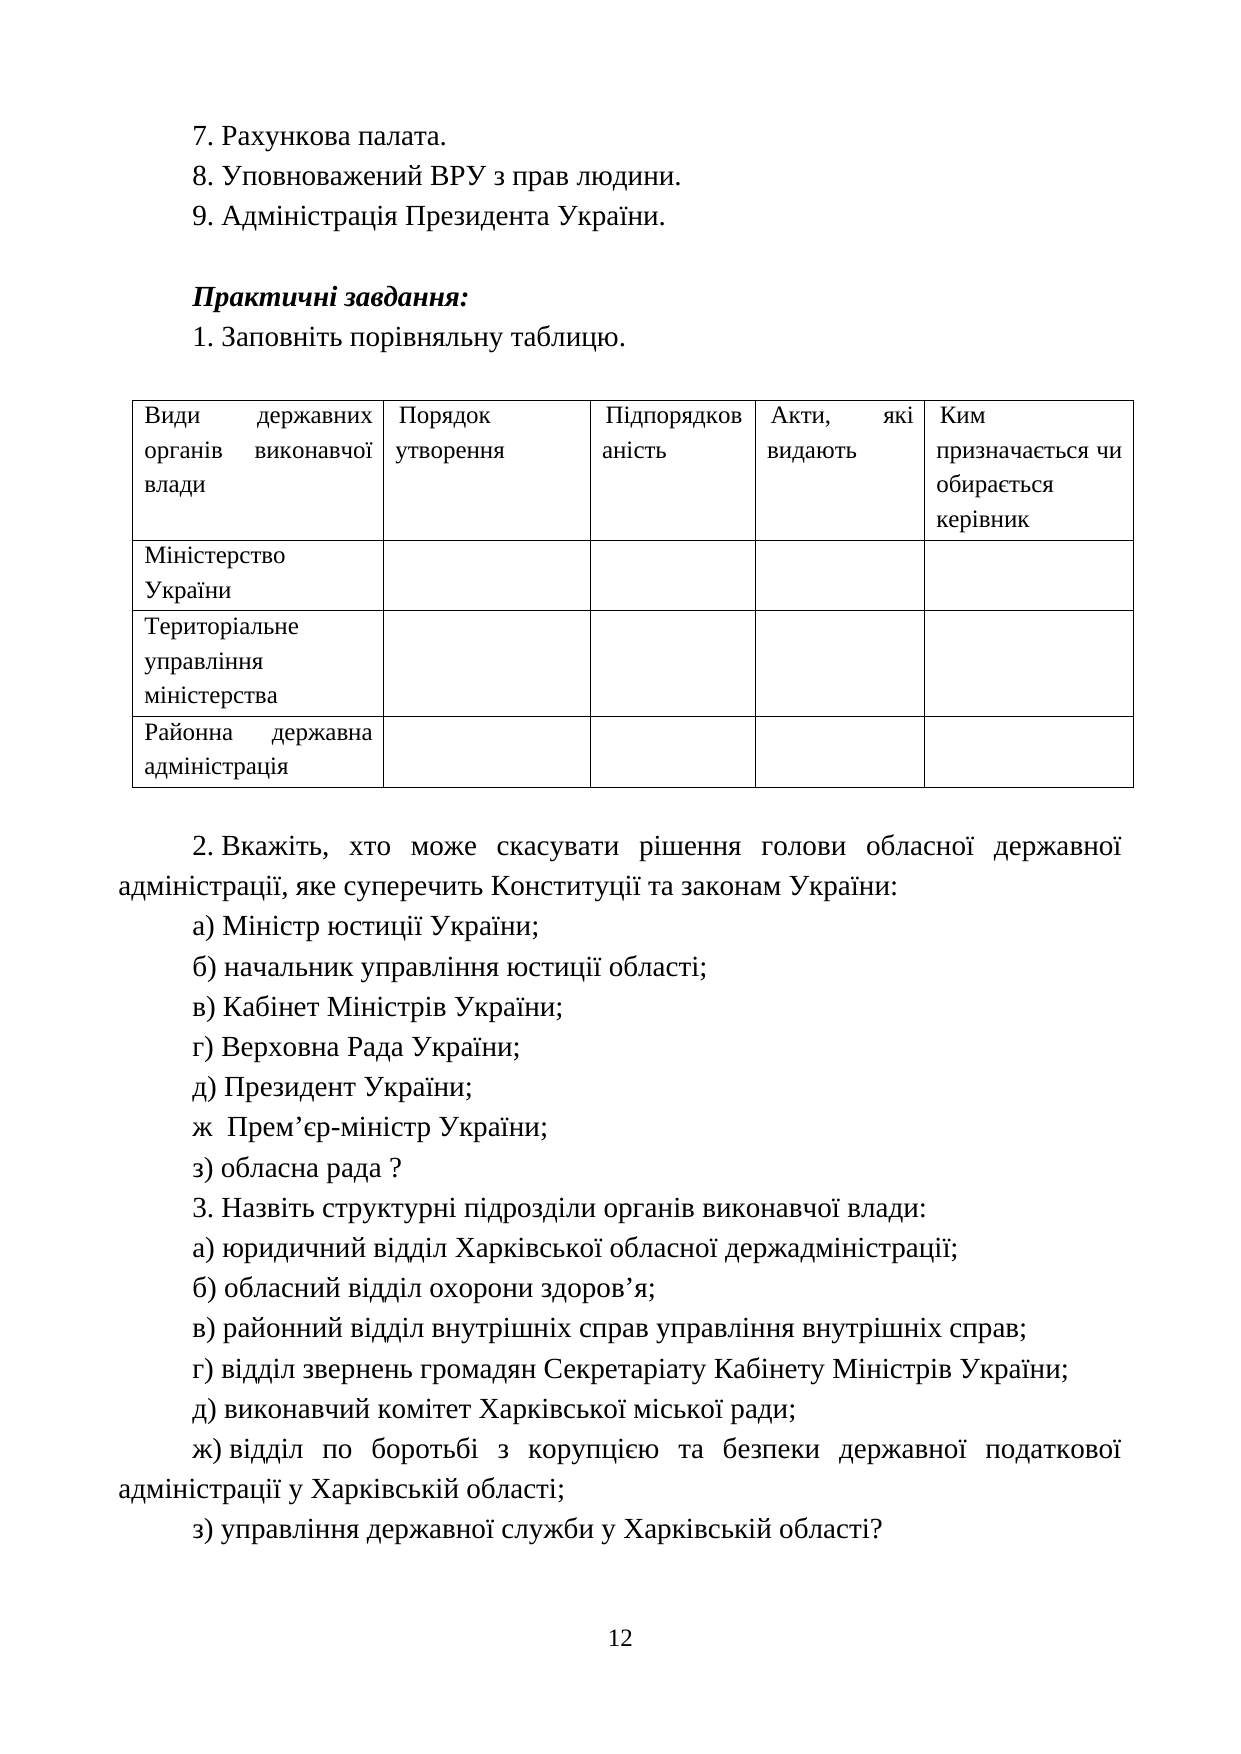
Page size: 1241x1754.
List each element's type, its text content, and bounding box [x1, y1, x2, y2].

text Практичні завдання: [118, 279, 1122, 312]
title а) юридичний відділ Харківської обласної держадміністрації; [118, 1230, 1122, 1264]
table_cell [925, 541, 1133, 610]
table_header Види державних органів виконавчої влади [133, 401, 383, 539]
table_cell [384, 541, 590, 610]
table_cell Міністерство України [133, 541, 383, 610]
title ж Прем’єр-міністр України; [118, 1109, 1122, 1143]
title д) виконавчий комітет Харківської міської ради; [118, 1391, 1122, 1424]
table_cell [756, 717, 924, 787]
title а) Міністр юстиції України; [118, 908, 1122, 942]
table_cell [384, 717, 590, 787]
table_cell Районна державна адміністрація [133, 717, 383, 787]
table_cell [591, 717, 755, 787]
title 3. Назвіть структурні підрозділи органів виконавчої влади: [118, 1190, 1122, 1223]
title г) відділ звернень громадян Секретаріату Кабінету Міністрів України; [118, 1351, 1122, 1384]
text 7. Рахункова палата. [118, 118, 1122, 152]
table_cell [756, 611, 924, 716]
text 9. Адміністрація Президента України. [118, 198, 1122, 232]
title ж) відділ по боротьбі з корупцією та безпеки державної податкової адміністрації у Харківській області; [118, 1431, 1122, 1505]
table_cell [591, 541, 755, 610]
title б) обласний відділ охорони здоров’я; [118, 1270, 1122, 1304]
table_header Акти, які видають [756, 401, 924, 539]
title в) районний відділ внутрішніх справ управління внутрішніх справ; [118, 1311, 1122, 1344]
table_cell [925, 611, 1133, 716]
title г) Верховна Рада України; [118, 1029, 1122, 1063]
table_cell [756, 541, 924, 610]
title д) Президент України; [118, 1069, 1122, 1103]
table_cell Територіальне управління міністерства [133, 611, 383, 716]
list 1. Заповніть порівняльну таблицю. [192, 319, 1122, 353]
title б) начальник управління юстиції області; [118, 949, 1122, 982]
title в) Кабінет Міністрів України; [118, 989, 1122, 1022]
title 2. Вкажіть, хто може скасувати рішення голови обласної державної адміністрації, яке суперечить Конституції та законам України: [118, 828, 1122, 902]
title з) обласна рада ? [118, 1150, 1122, 1183]
table_header Підпорядкованість [591, 401, 755, 539]
table_cell [384, 611, 590, 716]
text 8. Уповноважений ВРУ з прав людини. [118, 158, 1122, 192]
table_cell [925, 717, 1133, 787]
title з) управління державної служби у Харківській області? [118, 1512, 1122, 1545]
table_header Ким призначається чи обирається керівник [925, 401, 1133, 539]
table_cell [591, 611, 755, 716]
table_header Порядок утворення [384, 401, 590, 539]
